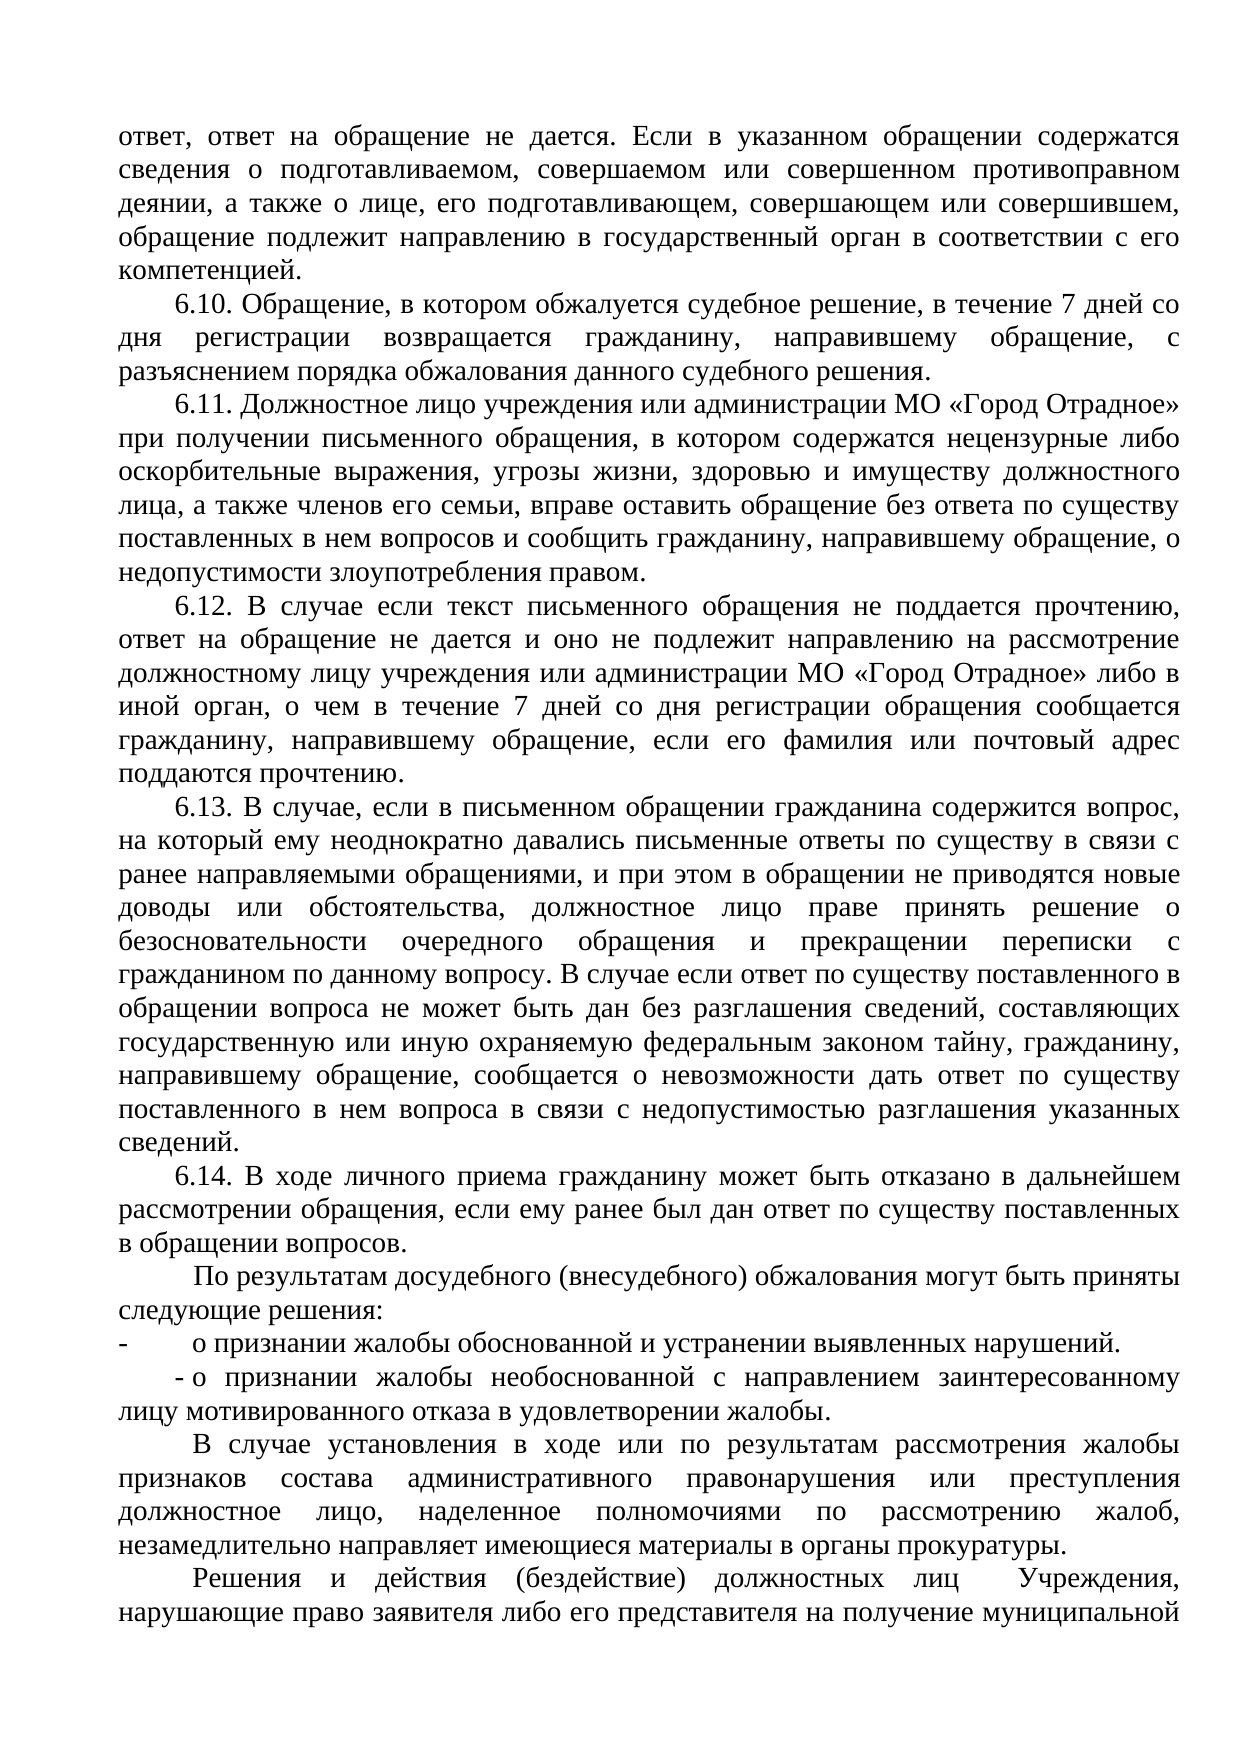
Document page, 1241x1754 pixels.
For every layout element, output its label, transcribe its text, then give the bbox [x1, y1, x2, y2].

text 6.13. В случае, если в письменном обращении гражданина содержится вопрос, на который ему неоднократно давались письменные ответы по существу в связи с ранее направляемыми обращениями, и при этом в обращении не приводятся новые доводы или обстоятельства, должностное лицо праве принять решение о безосновательности очередного обращения и прекращении переписки с гражданином по данному вопросу. В случае если ответ по существу поставленного в обращении вопроса не может быть дан без разглашения сведений, составляющих государственную или иную охраняемую федеральным законом тайну, гражданину, направившему обращение, сообщается о невозможности дать ответ по существу поставленного в нем вопроса в связи с недопустимостью разглашения указанных сведений. [118, 789, 1181, 1158]
text 6.11. Должностное лицо учреждения или администрации МО «Город Отрадное» при получении письменного обращения, в котором содержатся нецензурные либо оскорбительные выражения, угрозы жизни, здоровью и имуществу должностного лица, а также членов его семьи, вправе оставить обращение без ответа по существу поставленных в нем вопросов и сообщить гражданину, направившему обращение, о недопустимости злоупотребления правом. [118, 386, 1181, 588]
text 6.14. В ходе личного приема гражданину может быть отказано в дальнейшем рассмотрении обращения, если ему ранее был дан ответ по существу поставленных в обращении вопросов. [118, 1158, 1181, 1258]
text 6.10. Обращение, в котором обжалуется судебное решение, в течение 7 дней со дня регистрации возвращается гражданину, направившему обращение, с разъяснением порядка обжалования данного судебного решения. [118, 286, 1181, 386]
text В случае установления в ходе или по результатам рассмотрения жалобы признаков состава административного правонарушения или преступления должностное лицо, наделенное полномочиями по рассмотрению жалоб, незамедлительно направляет имеющиеся материалы в органы прокуратуры. [118, 1426, 1181, 1560]
text - о признании жалобы необоснованной с направлением заинтересованному лицу мотивированного отказа в удовлетворении жалобы. [118, 1359, 1181, 1426]
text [118, 118, 1181, 286]
text 6.12. В случае если текст письменного обращения не поддается прочтению, ответ на обращение не дается и оно не подлежит направлению на рассмотрение должностному лицу учреждения или администрации МО «Город Отрадное» либо в иной орган, о чем в течение 7 дней со дня регистрации обращения сообщается гражданину, направившему обращение, если его фамилия или почтовый адрес поддаются прочтению. [118, 588, 1181, 789]
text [118, 1560, 1181, 1627]
text По результатам досудебного (внесудебного) обжалования могут быть приняты следующие решения: [118, 1258, 1181, 1326]
text - о признании жалобы обоснованной и устранении выявленных нарушений. [118, 1326, 1181, 1359]
